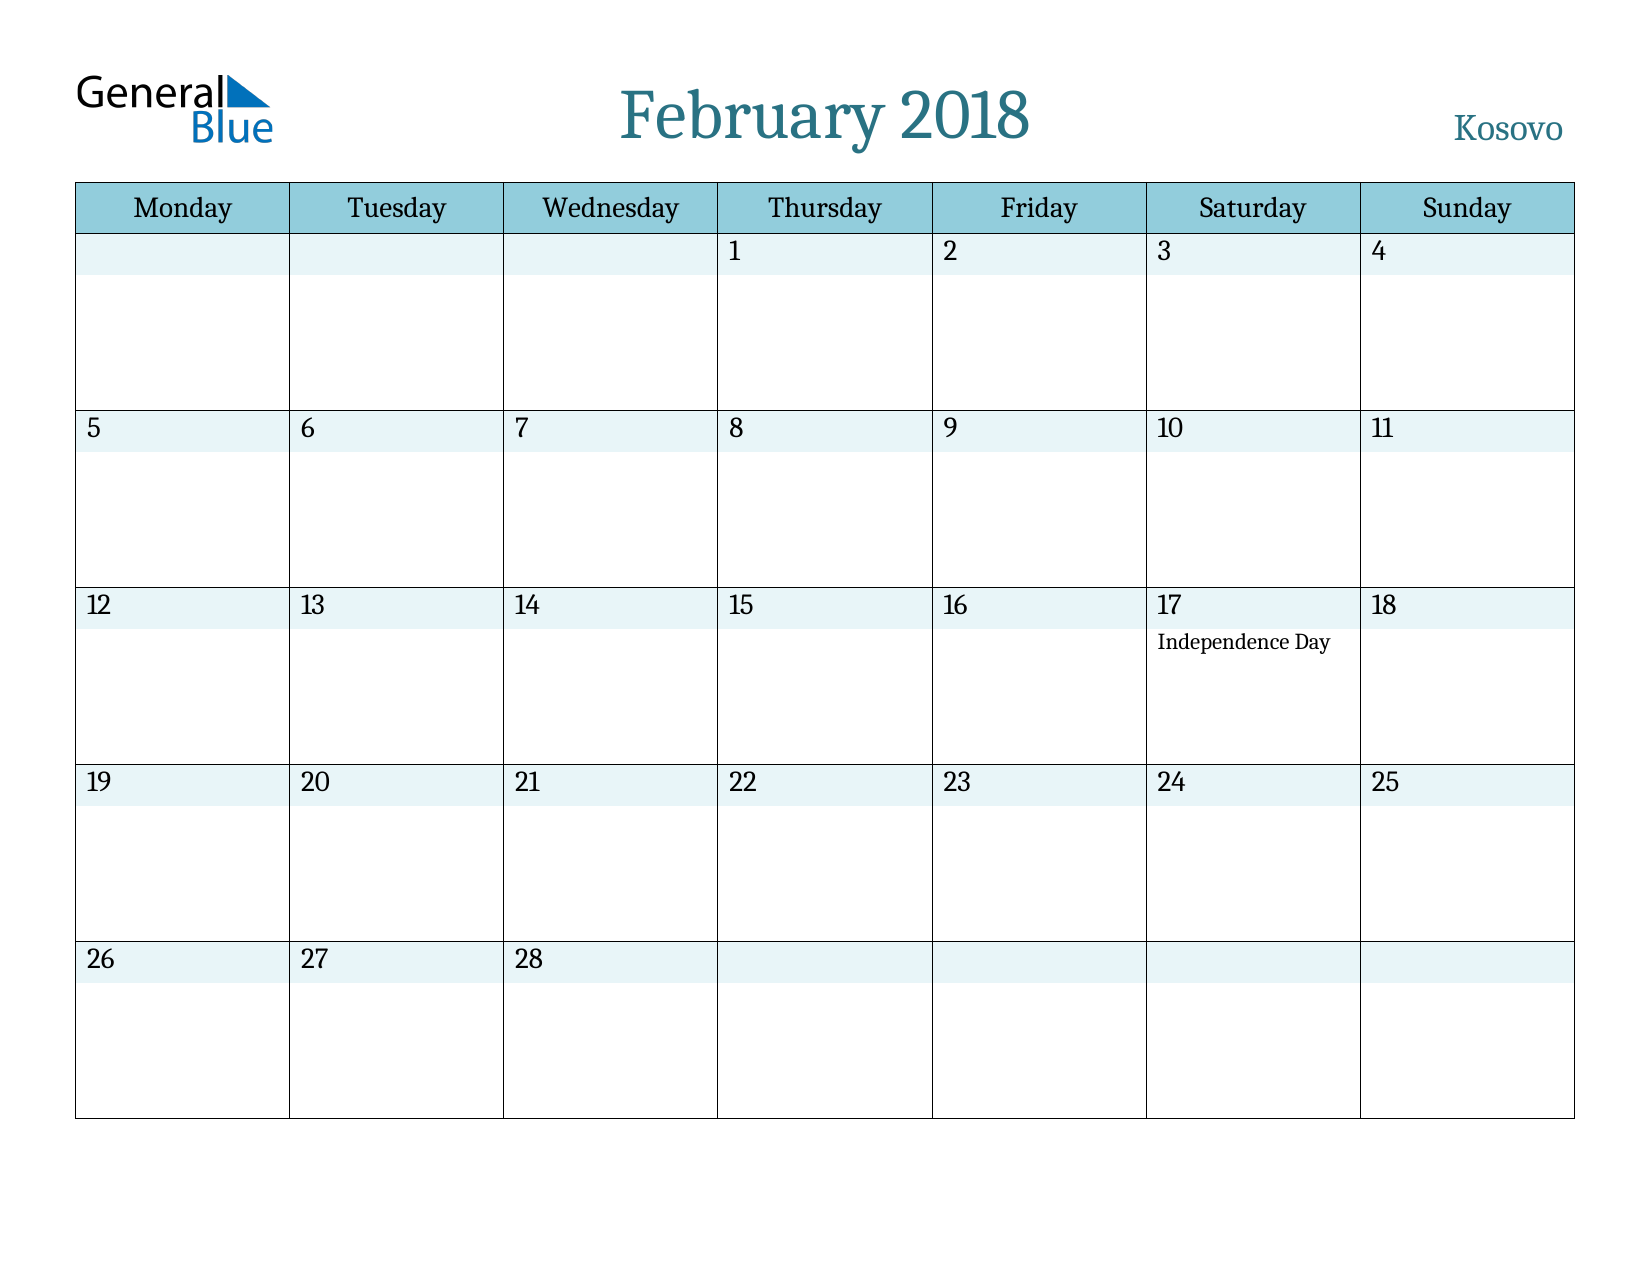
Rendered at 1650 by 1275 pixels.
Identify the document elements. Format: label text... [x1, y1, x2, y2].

table_cell 20 [290, 765, 503, 806]
table_cell [718, 806, 932, 941]
table_cell [290, 234, 503, 275]
table_cell 22 [718, 765, 932, 806]
table_cell Saturday [1147, 183, 1360, 233]
table_cell [933, 806, 1146, 941]
table_cell [76, 806, 289, 941]
table_cell [504, 629, 717, 764]
table_header February 2018 [504, 75, 1146, 182]
table_cell Tuesday [290, 183, 503, 233]
table_cell [504, 275, 717, 410]
table_cell 14 [504, 588, 717, 629]
table_cell [504, 234, 717, 275]
table_cell Thursday [718, 183, 932, 233]
picture [77, 75, 273, 143]
table_cell [76, 234, 289, 275]
table_cell [1361, 942, 1574, 983]
table_cell 15 [718, 588, 932, 629]
table_cell 3 [1147, 234, 1360, 275]
table_cell 6 [290, 411, 503, 452]
table_cell [290, 983, 503, 1118]
table_cell [1361, 452, 1574, 587]
table_cell [1361, 983, 1574, 1118]
table_cell [1361, 806, 1574, 941]
table_cell [504, 806, 717, 941]
table_cell [933, 275, 1146, 410]
table_cell [718, 942, 932, 983]
table_cell [76, 275, 289, 410]
table_cell [1147, 942, 1360, 983]
table_header [76, 75, 503, 182]
table_cell [718, 452, 932, 587]
table_cell [76, 983, 289, 1118]
table_cell [76, 629, 289, 764]
table_cell [933, 942, 1146, 983]
table_cell Friday [933, 183, 1146, 233]
table_cell 2 [933, 234, 1146, 275]
table_cell [1361, 275, 1574, 410]
table_cell [933, 983, 1146, 1118]
table_cell [1361, 629, 1574, 764]
table_cell [1147, 983, 1360, 1118]
table_cell [933, 452, 1146, 587]
table_cell 8 [718, 411, 932, 452]
table_cell 21 [504, 765, 717, 806]
table_cell 28 [504, 942, 717, 983]
table_cell 9 [933, 411, 1146, 452]
table_cell [290, 806, 503, 941]
table_cell [504, 452, 717, 587]
table_cell [1147, 806, 1360, 941]
table_cell Wednesday [504, 183, 717, 233]
table_cell 17 [1147, 588, 1360, 629]
table_cell [290, 275, 503, 410]
table_cell [290, 629, 503, 764]
table_cell [718, 629, 932, 764]
table_cell 18 [1361, 588, 1574, 629]
table_cell 4 [1361, 234, 1574, 275]
table_cell 10 [1147, 411, 1360, 452]
table_header Kosovo [1146, 75, 1574, 182]
table_cell 1 [718, 234, 932, 275]
table_cell 5 [76, 411, 289, 452]
table_cell Monday [76, 183, 289, 233]
table_cell 13 [290, 588, 503, 629]
table_cell [1147, 452, 1360, 587]
table_cell 7 [504, 411, 717, 452]
table_cell [718, 275, 932, 410]
table_cell [933, 629, 1146, 764]
table_cell [76, 452, 289, 587]
table_cell 25 [1361, 765, 1574, 806]
table_cell 26 [76, 942, 289, 983]
table_cell Sunday [1361, 183, 1574, 233]
table_cell Independence Day [1147, 629, 1360, 764]
table_cell 27 [290, 942, 503, 983]
table_cell [718, 983, 932, 1118]
table_cell 16 [933, 588, 1146, 629]
table_cell 11 [1361, 411, 1574, 452]
table_cell 19 [76, 765, 289, 806]
table_cell [1147, 275, 1360, 410]
table_cell 12 [76, 588, 289, 629]
table_cell 23 [933, 765, 1146, 806]
table_cell [504, 983, 717, 1118]
table_cell [290, 452, 503, 587]
table_cell 24 [1147, 765, 1360, 806]
